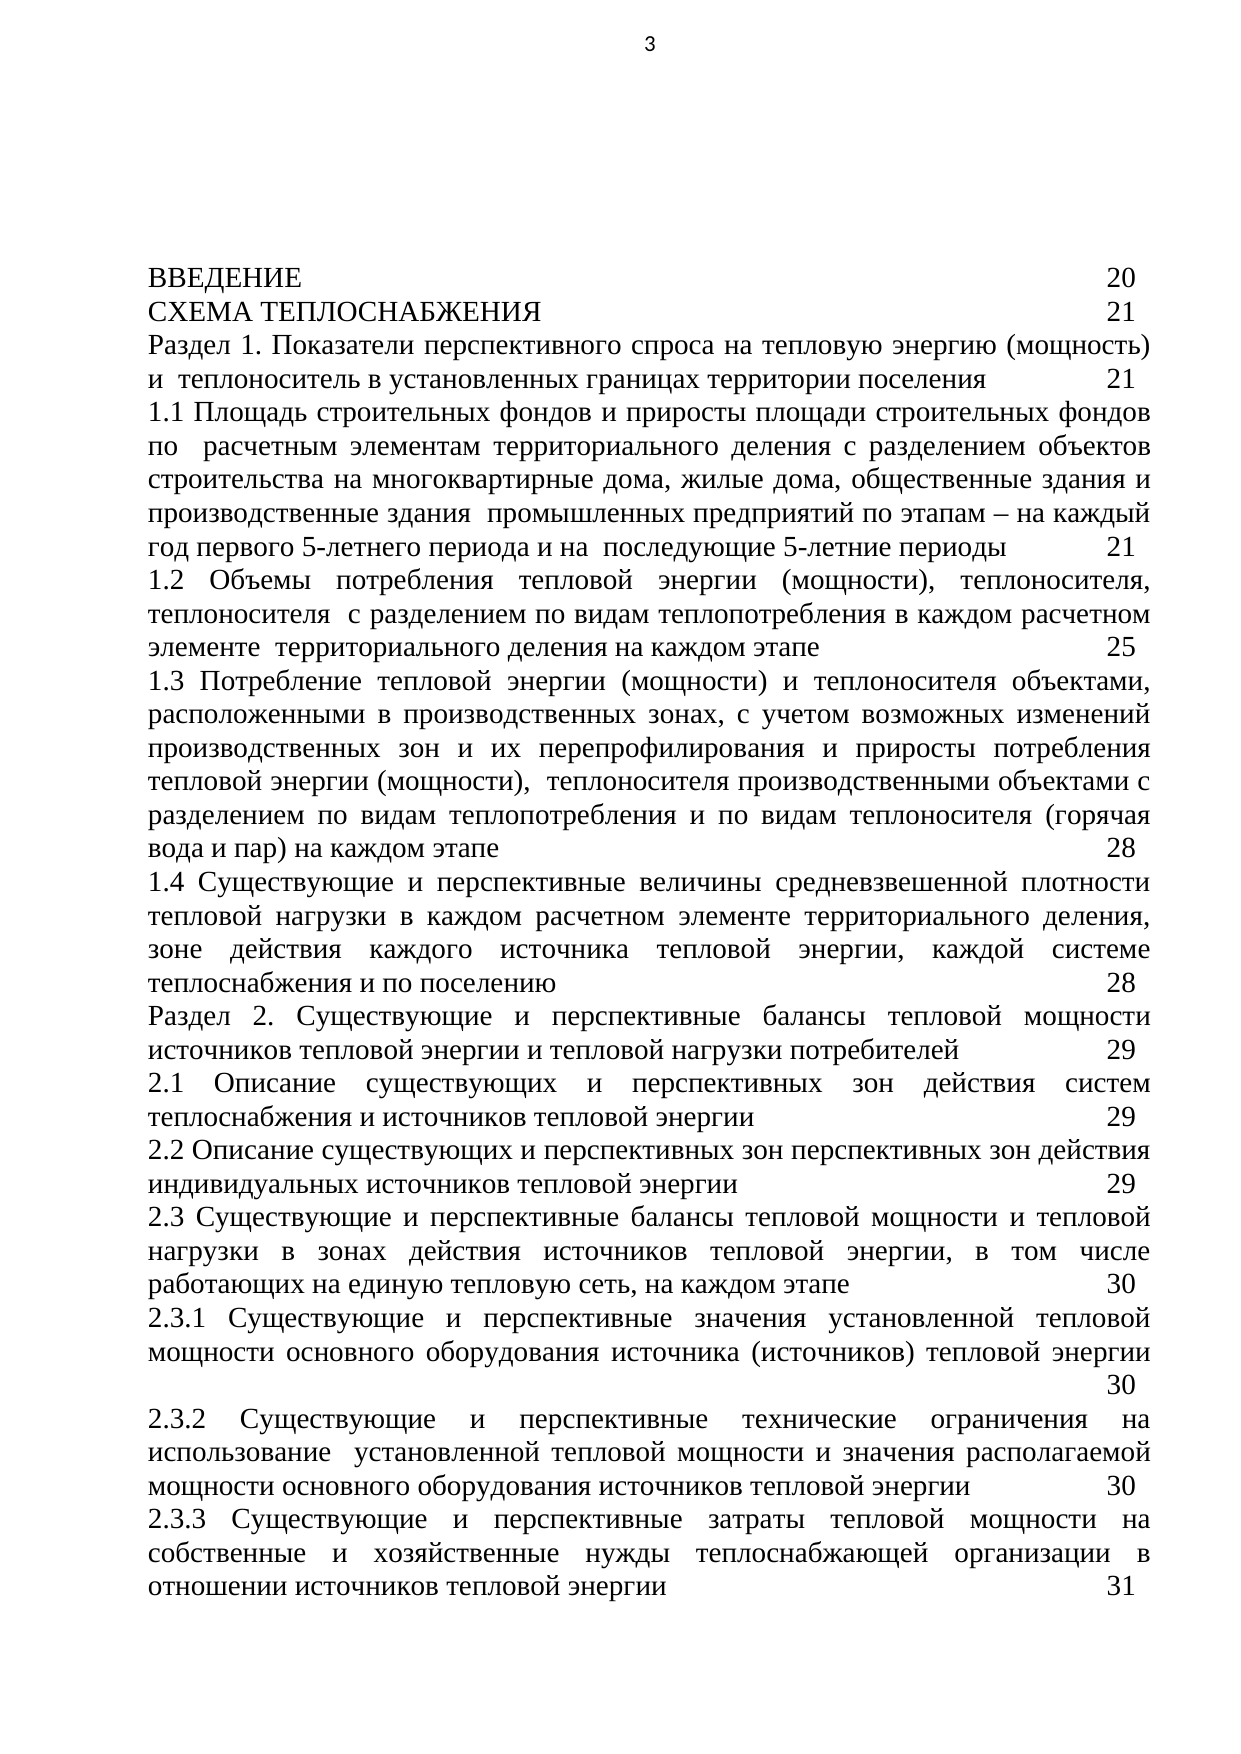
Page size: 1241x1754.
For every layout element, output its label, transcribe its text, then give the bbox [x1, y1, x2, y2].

text 2.3.1 Существующие и перспективные значения установленной тепловой мощности основного оборудования источника (источников) тепловой энергии 30 [148, 1300, 1152, 1401]
text 2.3.3 Существующие и перспективные затраты тепловой мощности на собственные и хозяйственные нужды теплоснабжающей организации в отношении источников тепловой энергии 31 [148, 1501, 1152, 1602]
text Раздел 1. Показатели перспективного спроса на тепловую энергию (мощность) и теплоноситель в установленных границах территории поселения 21 [148, 327, 1152, 394]
text 1.3 Потребление тепловой энергии (мощности) и теплоносителя объектами, расположенными в производственных зонах, с учетом возможных изменений производственных зон и их перепрофилирования и приросты потребления тепловой энергии (мощности), теплоносителя производственными объектами с разделением по видам теплопотребления и по видам теплоносителя (горячая вода и пар) на каждом этапе 28 [148, 663, 1152, 864]
text 2.3 Существующие и перспективные балансы тепловой мощности и тепловой нагрузки в зонах действия источников тепловой энергии, в том числе работающих на единую тепловую сеть, на каждом этапе 30 [148, 1199, 1152, 1300]
text Раздел 2. Существующие и перспективные балансы тепловой мощности источников тепловой энергии и тепловой нагрузки потребителей 29 [148, 998, 1152, 1065]
text 2.2 Описание существующих и перспективных зон перспективных зон действия индивидуальных источников тепловой энергии 29 [148, 1132, 1152, 1199]
text 2.3.2 Существующие и перспективные технические ограничения на использование установленной тепловой мощности и значения располагаемой мощности основного оборудования источников тепловой энергии 30 [148, 1401, 1152, 1501]
text СХЕМА ТЕПЛОСНАБЖЕНИЯ 21 [148, 294, 1152, 327]
text 1.4 Существующие и перспективные величины средневзвешенной плотности тепловой нагрузки в каждом расчетном элементе территориального деления, зоне действия каждого источника тепловой энергии, каждой системе теплоснабжения и по поселению 28 [148, 864, 1152, 998]
text 1.1 Площадь строительных фондов и приросты площади строительных фондов по расчетным элементам территориального деления с разделением объектов строительства на многоквартирные дома, жилые дома, общественные здания и производственные здания промышленных предприятий по этапам – на каждый год первого 5-летнего периода и на последующие 5-летние периоды 21 [148, 394, 1152, 562]
text 1.2 Объемы потребления тепловой энергии (мощности), теплоносителя, теплоносителя с разделением по видам теплопотребления в каждом расчетном элементе территориального деления на каждом этапе 25 [148, 562, 1152, 663]
text 2.1 Описание существующих и перспективных зон действия систем теплоснабжения и источников тепловой энергии 29 [148, 1065, 1152, 1132]
text ВВЕДЕНИЕ 20 [148, 260, 1152, 294]
